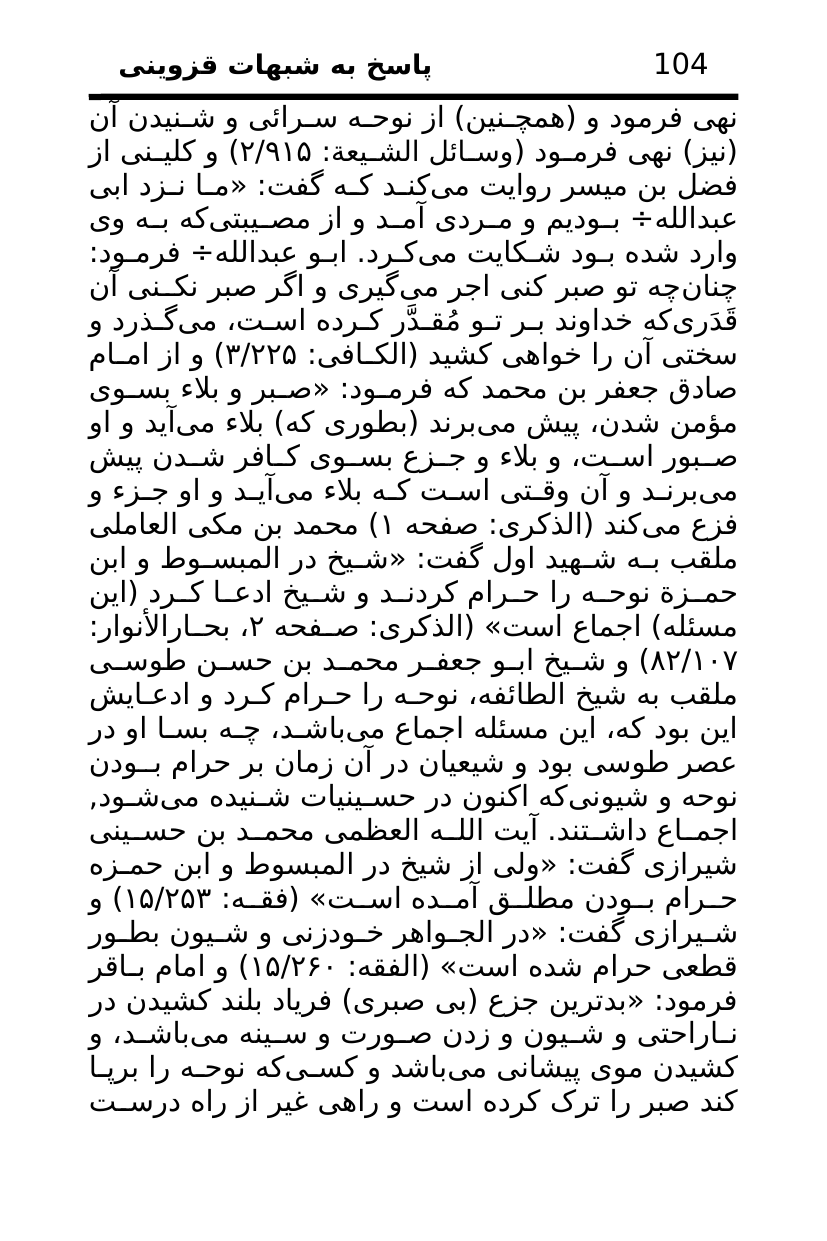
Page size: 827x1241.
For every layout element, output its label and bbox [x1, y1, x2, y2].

text [89, 100, 738, 1119]
